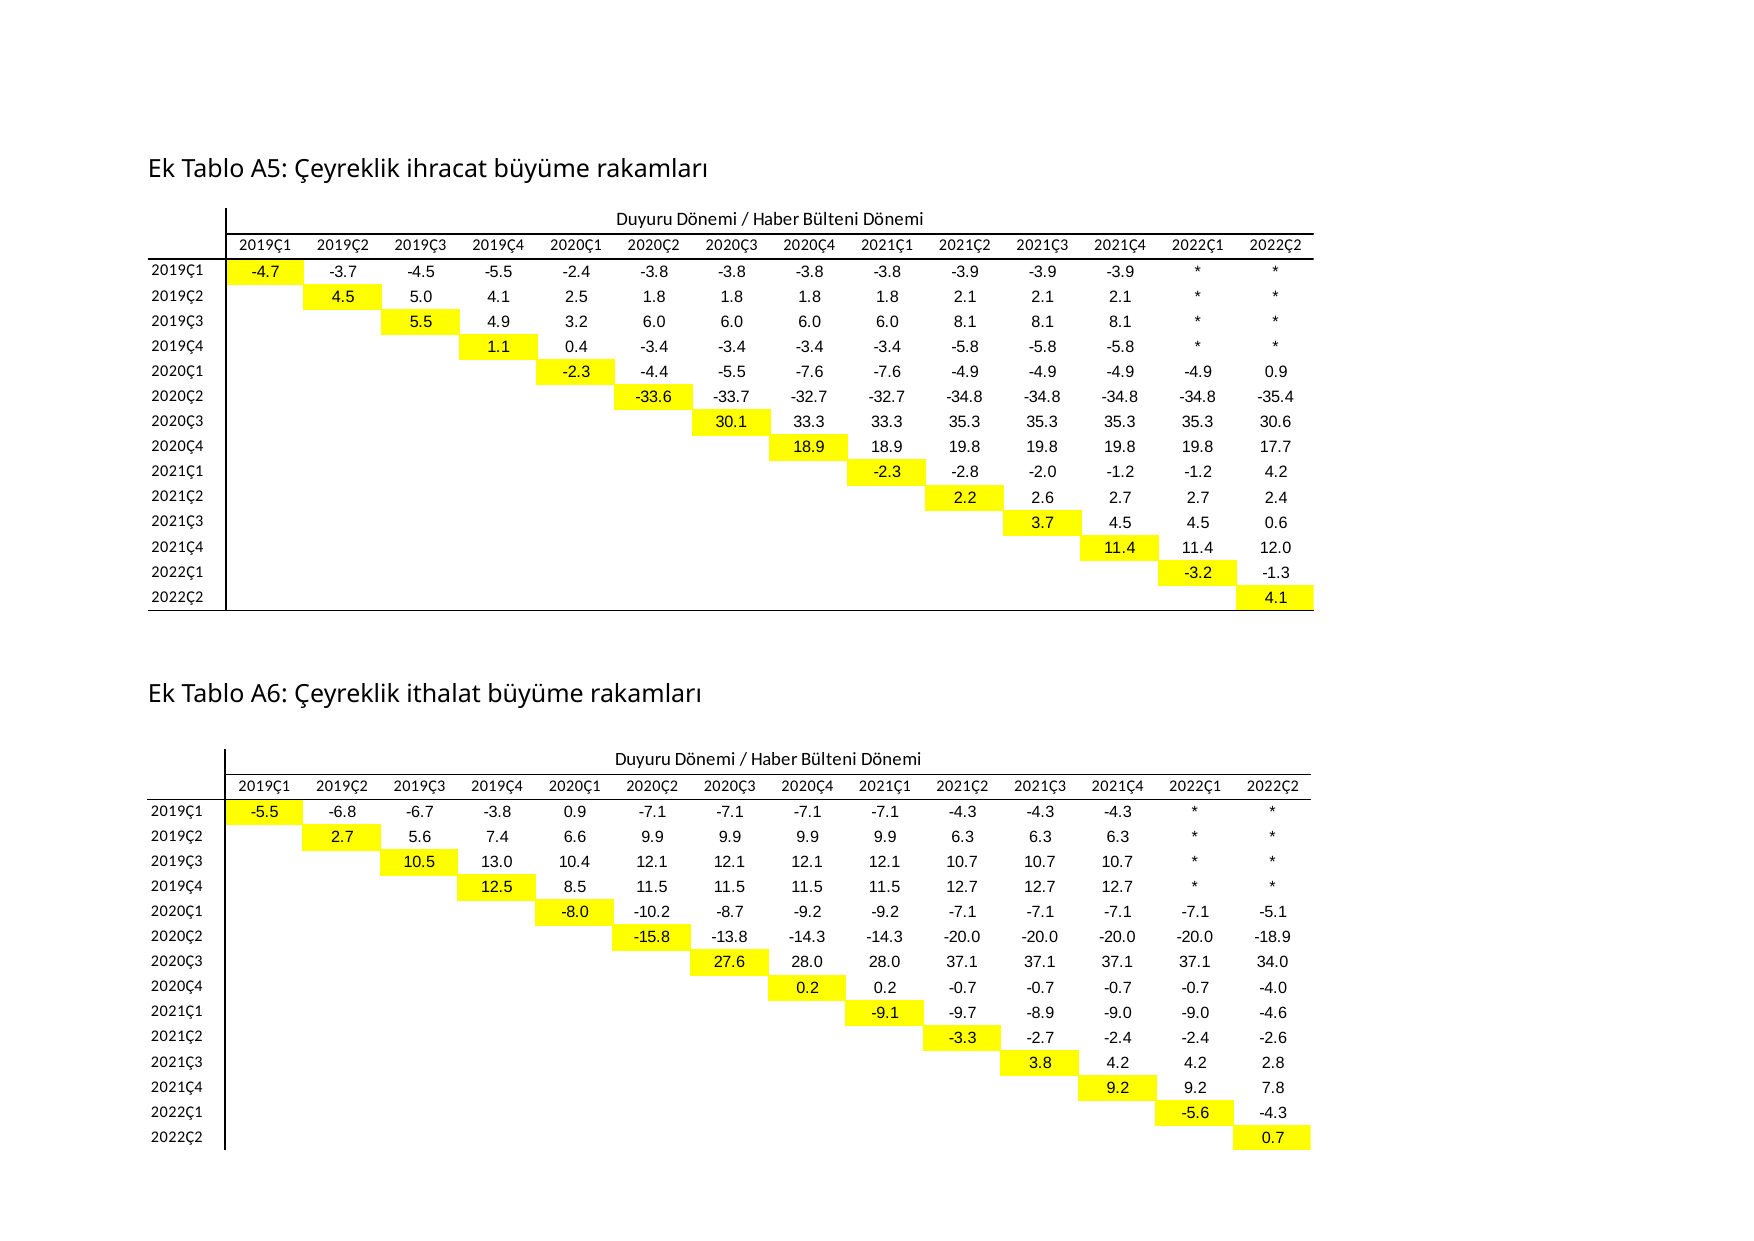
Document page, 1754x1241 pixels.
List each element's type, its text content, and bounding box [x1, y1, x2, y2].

text Ek Tablo A6: Çeyreklik ithalat büyüme rakamları [148, 673, 1606, 710]
text Ek Tablo A5: Çeyreklik ihracat büyüme rakamları [148, 148, 1606, 185]
